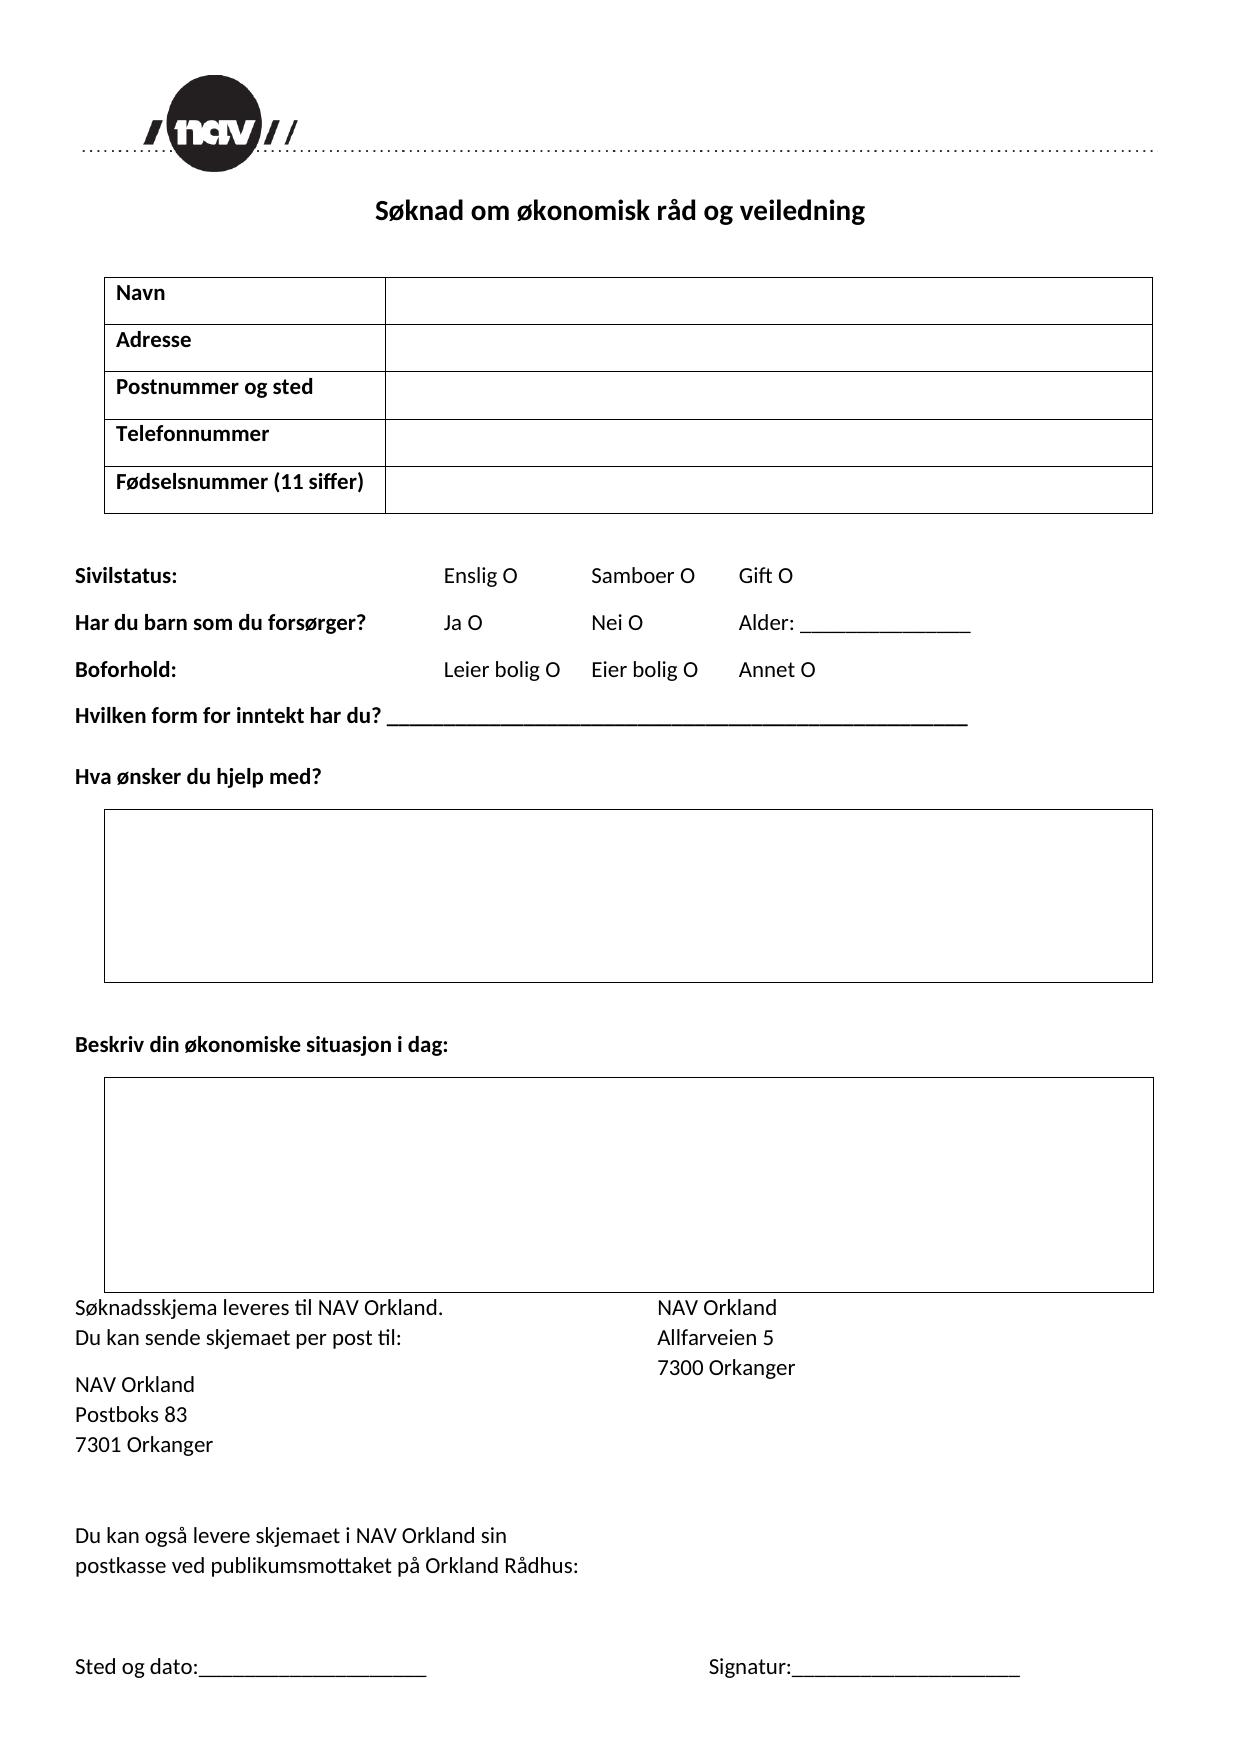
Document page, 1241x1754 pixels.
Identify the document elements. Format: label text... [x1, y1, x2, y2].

text Boforhold: Leier bolig Ο Eier bolig Ο Annet Ο [75, 655, 1165, 683]
table_cell Fødselsnummer (11 siffer) [105, 467, 385, 513]
table_cell [386, 420, 1152, 466]
table_cell Adresse [105, 325, 385, 371]
table_cell [386, 467, 1152, 513]
table_cell Postnummer og sted [105, 372, 385, 418]
text Har du barn som du forsørger? Ja Ο Nei Ο Alder: _______________ [75, 608, 1165, 636]
text NAV Orkland Postboks 83 7301 Orkanger Du kan også levere skjemaet i NAV Orkland sin postkasse ved publikumsmottaket på Orkland Rådhus: [75, 1370, 583, 1579]
table_cell Telefonnummer [105, 420, 385, 466]
text NAV Orkland Allfarveien 5 7300 Orkanger [657, 1293, 1165, 1381]
text Beskriv din økonomiske situasjon i dag: [75, 1030, 1165, 1058]
text Sivilstatus: Enslig Ο Samboer Ο Gift Ο [75, 561, 1165, 589]
picture [82, 75, 1158, 174]
table_cell [386, 372, 1152, 418]
table_header [105, 1078, 1153, 1292]
table_header [386, 278, 1152, 324]
table_header [105, 810, 1152, 982]
text Hvilken form for inntekt har du? ___________________________________________________ Hva ønsker du hjelp med? [75, 702, 1165, 790]
text Søknad om økonomisk råd og veiledning [75, 192, 1165, 258]
table_cell [386, 325, 1152, 371]
table_header Navn [105, 278, 385, 324]
text Søknadsskjema leveres til NAV Orkland. Du kan sende skjemaet per post til: [75, 1293, 583, 1351]
